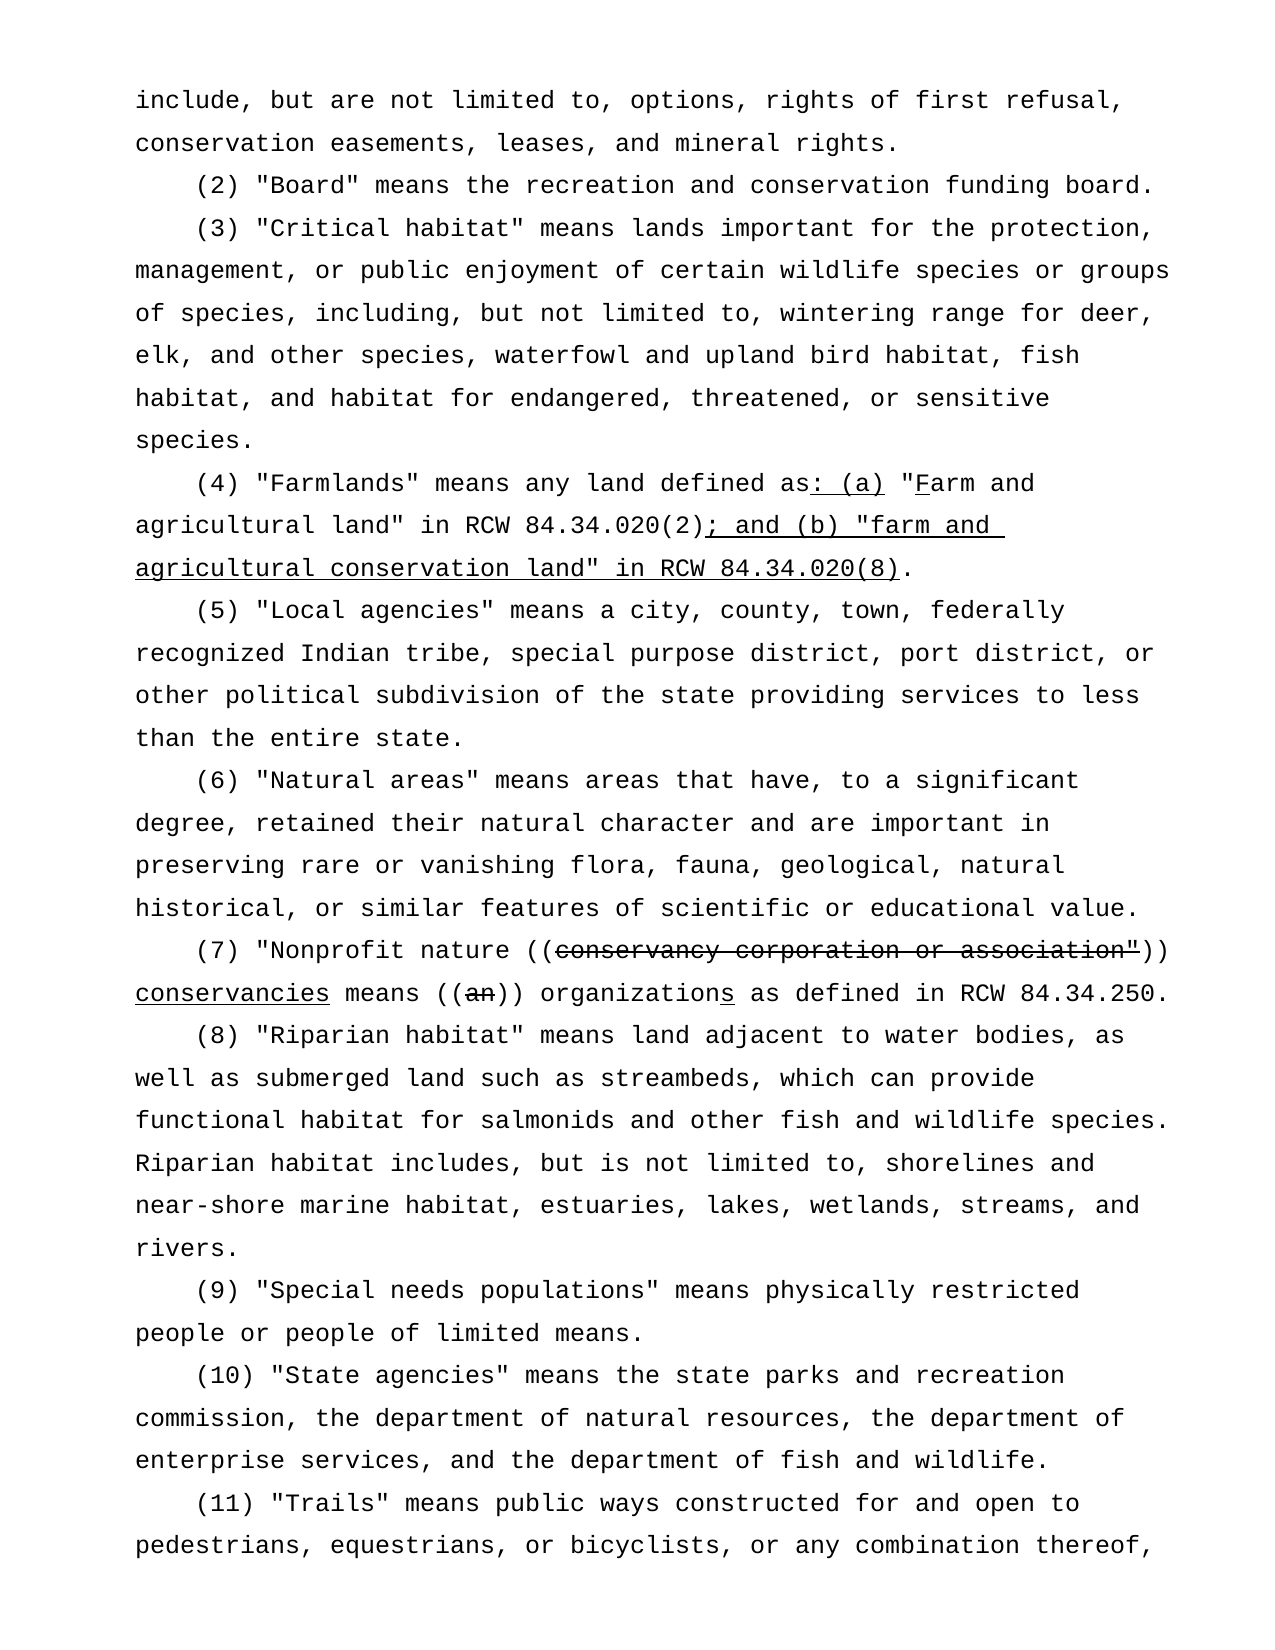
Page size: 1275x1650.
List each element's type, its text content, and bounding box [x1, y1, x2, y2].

text (7) "Nonprofit nature ((conservancy corporation or association")) conservancies means ((an)) organizations as defined in RCW 84.34.250. [135, 925, 1170, 1010]
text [135, 1477, 1170, 1562]
text (9) "Special needs populations" means physically restricted people or people of limited means. [135, 1265, 1170, 1350]
text (4) "Farmlands" means any land defined as: (a) "Farm and agricultural land" in RCW 84.34.020(2); and (b) "farm and agricultural conservation land" in RCW 84.34.020(8). [135, 457, 1170, 585]
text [135, 75, 1170, 160]
text (8) "Riparian habitat" means land adjacent to water bodies, as well as submerged land such as streambeds, which can provide functional habitat for salmonids and other fish and wildlife species. Riparian habitat includes, but is not limited to, shorelines and near-shore marine habitat, estuaries, lakes, wetlands, streams, and rivers. [135, 1010, 1170, 1265]
text (6) "Natural areas" means areas that have, to a significant degree, retained their natural character and are important in preserving rare or vanishing flora, fauna, geological, natural historical, or similar features of scientific or educational value. [135, 755, 1170, 925]
text (2) "Board" means the recreation and conservation funding board. [135, 160, 1170, 202]
text (5) "Local agencies" means a city, county, town, federally recognized Indian tribe, special purpose district, port district, or other political subdivision of the state providing services to less than the entire state. [135, 585, 1170, 755]
text (10) "State agencies" means the state parks and recreation commission, the department of natural resources, the department of enterprise services, and the department of fish and wildlife. [135, 1350, 1170, 1477]
text (3) "Critical habitat" means lands important for the protection, management, or public enjoyment of certain wildlife species or groups of species, including, but not limited to, wintering range for deer, elk, and other species, waterfowl and upland bird habitat, fish habitat, and habitat for endangered, threatened, or sensitive species. [135, 202, 1170, 457]
